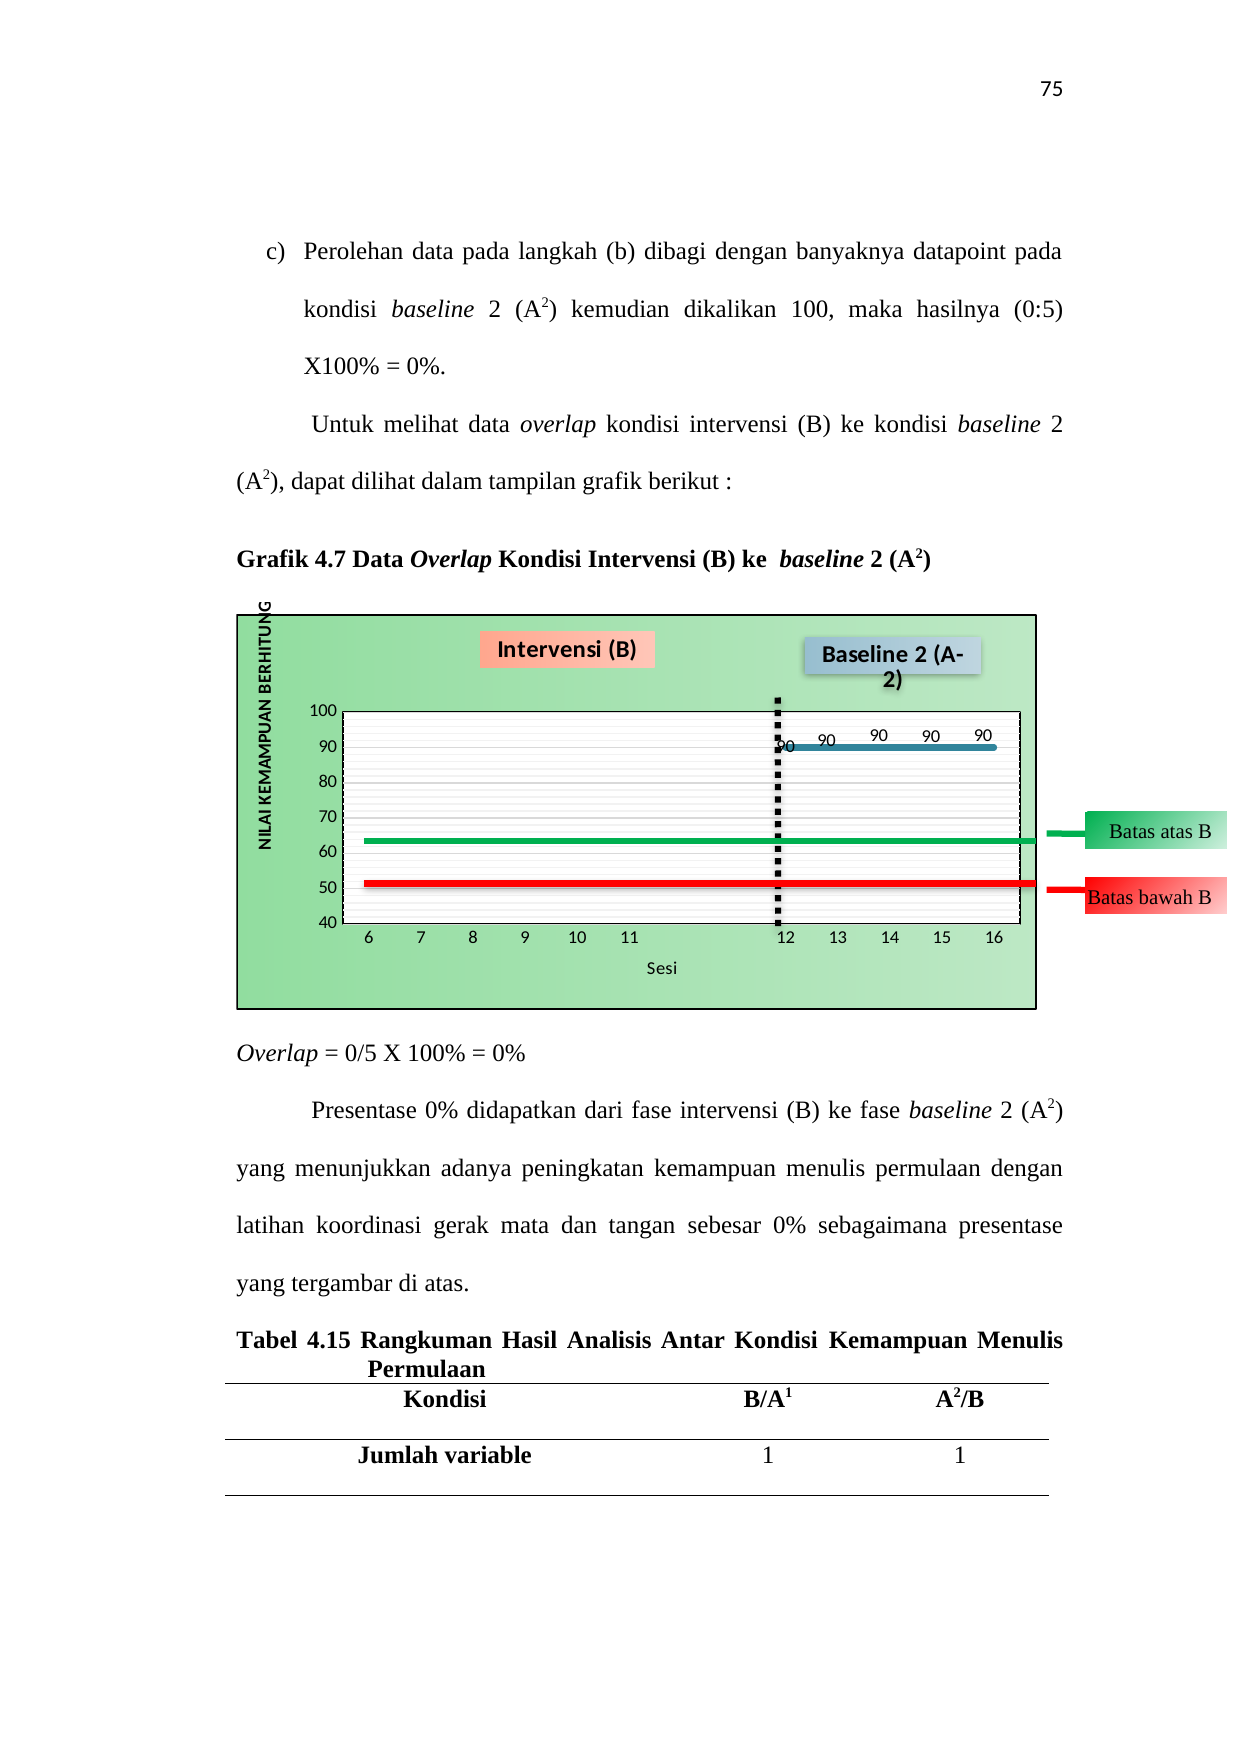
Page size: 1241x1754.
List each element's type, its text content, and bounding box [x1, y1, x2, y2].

table_header B/A1 [664, 1384, 871, 1439]
table_header A2/B [871, 1384, 1048, 1439]
text Untuk melihat data overlap kondisi intervensi (B) ke kondisi baseline 2 (A2), dapat dilihat dalam tampilan grafik berikut : [236, 409, 1063, 495]
table_cell Jumlah variable [225, 1440, 664, 1495]
text Tabel 4.15 Rangkuman Hasil Analisis Antar Kondisi Kemampuan Menulis Permulaan [236, 1325, 1063, 1383]
text Presentase 0% didapatkan dari fase intervensi (B) ke fase baseline 2 (A2) yang menunjukkan adanya peningkatan kemampuan menulis permulaan dengan latihan koordinasi gerak mata dan tangan sebesar 0% sebagaimana presentase yang tergambar di atas. [236, 1095, 1063, 1297]
table_cell 1 [871, 1440, 1048, 1495]
table_header Kondisi [225, 1384, 664, 1439]
list Perolehan data pada langkah (b) dibagi dengan banyaknya datapoint pada kondisi baseline 2 (A2) kemudian dikalikan 100, maka hasilnya (0:5) X100% = 0%. [266, 236, 1063, 380]
text Overlap = 0/5 X 100% = 0% [236, 1038, 1063, 1067]
text Grafik 4.7 Data Overlap Kondisi Intervensi (B) ke baseline 2 (A2) [236, 544, 1063, 573]
table_cell 1 [664, 1440, 871, 1495]
